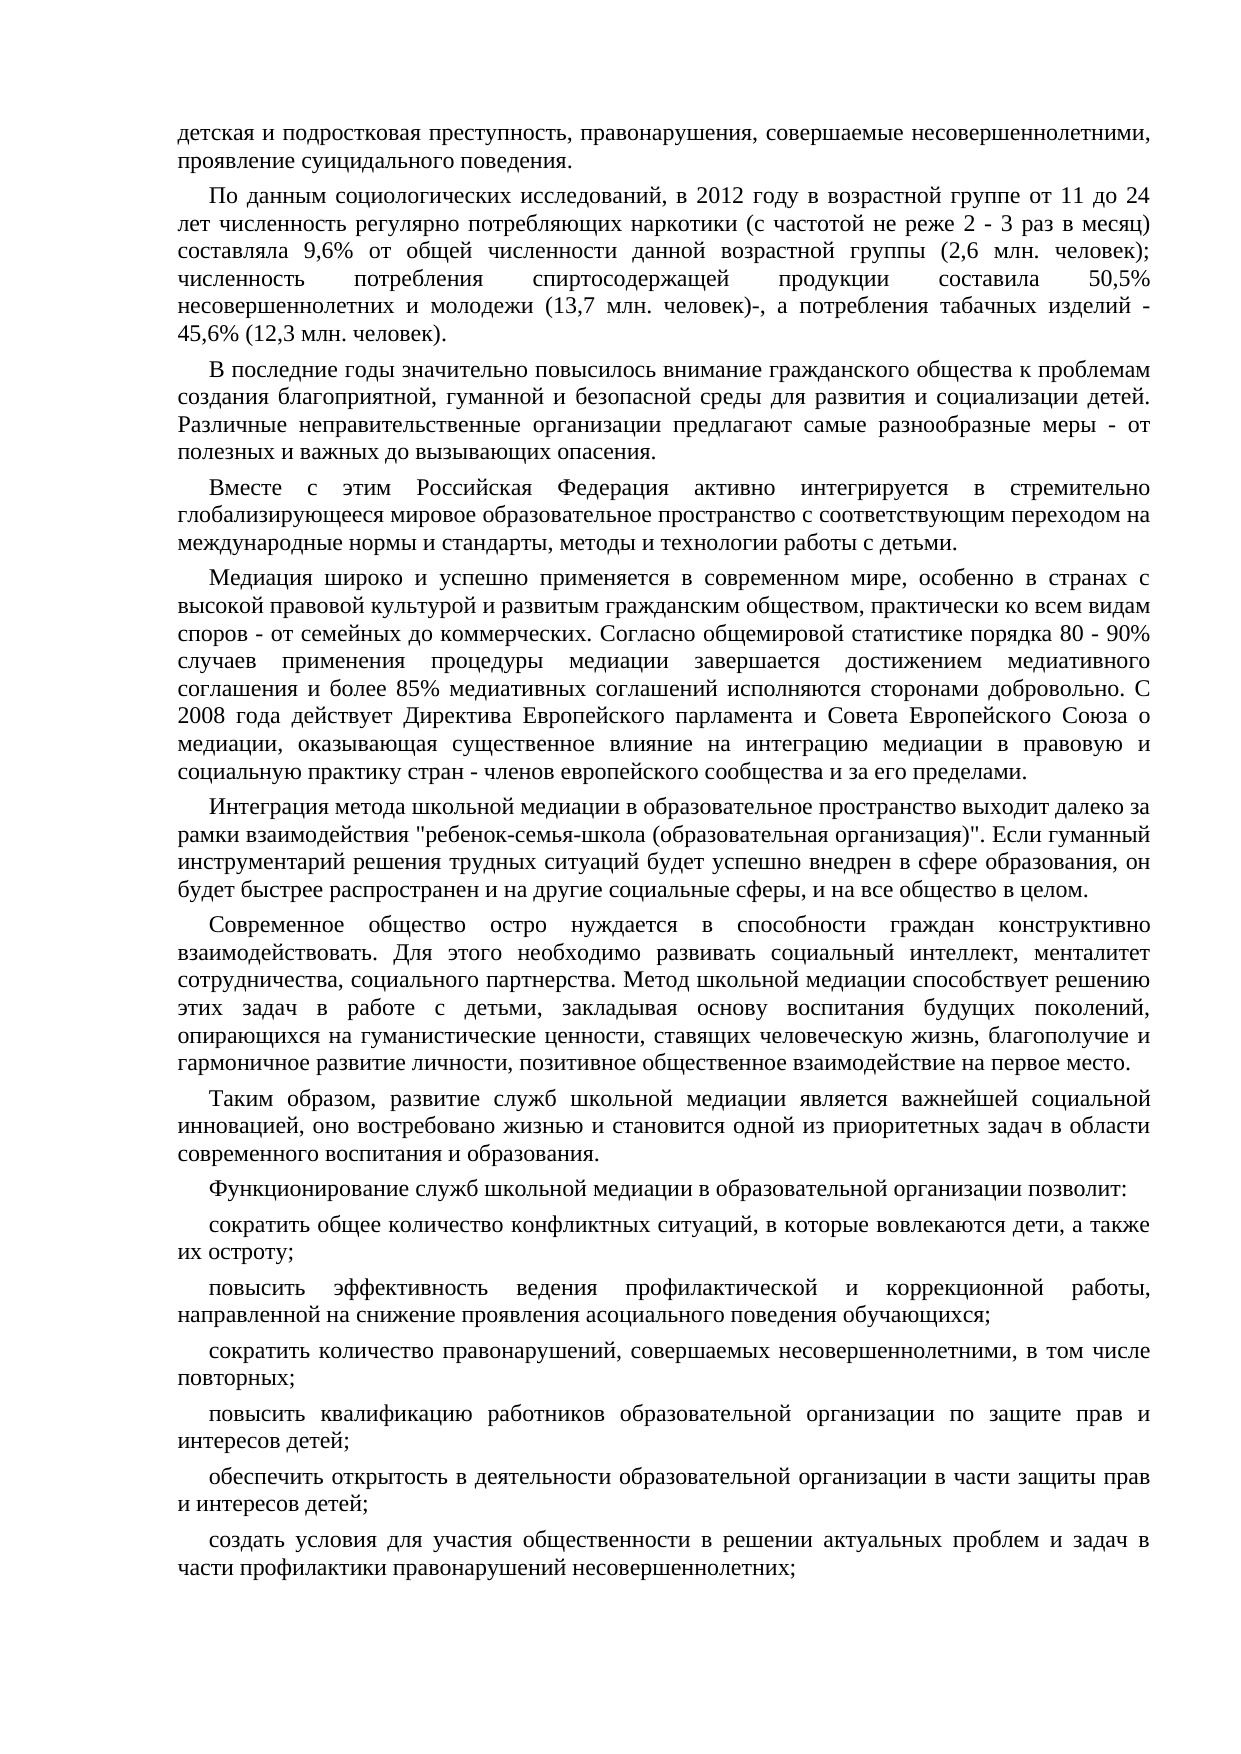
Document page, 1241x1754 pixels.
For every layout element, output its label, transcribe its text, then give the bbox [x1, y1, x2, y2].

text В последние годы значительно повысилось внимание гражданского общества к проблемам создания благоприятной, гуманной и безопасной среды для развития и социализации детей. Различные неправительственные организации предлагают самые разнообразные меры - от полезных и важных до вызывающих опасения. [177, 354, 1152, 465]
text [177, 118, 1152, 173]
text Медиация широко и успешно применяется в современном мире, особенно в странах с высокой правовой культурой и развитым гражданским обществом, практически ко всем видам споров - от семейных до коммерческих. Согласно общемировой статистике порядка 80 - 90% случаев применения процедуры медиации завершается достижением медиативного соглашения и более 85% медиативных соглашений исполняются сторонами добровольно. С 2008 года действует Директива Европейского парламента и Совета Европейского Союза о медиации, оказывающая существенное влияние на интеграцию медиации в правовую и социальную практику стран - членов европейского сообщества и за его пределами. [177, 563, 1152, 784]
text сократить общее количество конфликтных ситуаций, в которые вовлекаются дети, а также их остроту; [177, 1210, 1152, 1265]
text сократить количество правонарушений, совершаемых несовершеннолетними, в том числе повторных; [177, 1336, 1152, 1391]
text Интеграция метода школьной медиации в образовательное пространство выходит далеко за рамки взаимодействия "ребенок-семья-школа (образовательная организация)". Если гуманный инструментарий решения трудных ситуаций будет успешно внедрен в сфере образования, он будет быстрее распространен и на другие социальные сферы, и на все общество в целом. [177, 792, 1152, 902]
text Вместе с этим Российская Федерация активно интегрируется в стремительно глобализирующееся мировое образовательное пространство с соответствующим переходом на международные нормы и стандарты, методы и технологии работы с детьми. [177, 473, 1152, 556]
text повысить квалификацию работников образовательной организации по защите прав и интересов детей; [177, 1399, 1152, 1454]
text создать условия для участия общественности в решении актуальных проблем и задач в части профилактики правонарушений несовершеннолетних; [177, 1525, 1152, 1580]
text По данным социологических исследований, в 2012 году в возрастной группе от 11 до 24 лет численность регулярно потребляющих наркотики (с частотой не реже 2 - 3 раз в месяц) составляла 9,6% от общей численности данной возрастной группы (2,6 млн. человек); численность потребления спиртосодержащей продукции составила 50,5% несовершеннолетних и молодежи (13,7 млн. человек)-, а потребления табачных изделий - 45,6% (12,3 млн. человек). [177, 181, 1152, 347]
text Функционирование служб школьной медиации в образовательной организации позволит: [177, 1174, 1152, 1202]
text Современное общество остро нуждается в способности граждан конструктивно взаимодействовать. Для этого необходимо развивать социальный интеллект, менталитет сотрудничества, социального партнерства. Метод школьной медиации способствует решению этих задач в работе с детьми, закладывая основу воспитания будущих поколений, опирающихся на гуманистические ценности, ставящих человеческую жизнь, благополучие и гармоничное развитие личности, позитивное общественное взаимодействие на первое место. [177, 910, 1152, 1076]
text Таким образом, развитие служб школьной медиации является важнейшей социальной инновацией, оно востребовано жизнью и становится одной из приоритетных задач в области современного воспитания и образования. [177, 1084, 1152, 1167]
text повысить эффективность ведения профилактической и коррекционной работы, направленной на снижение проявления асоциального поведения обучающихся; [177, 1273, 1152, 1328]
text обеспечить открытость в деятельности образовательной организации в части защиты прав и интересов детей; [177, 1462, 1152, 1517]
